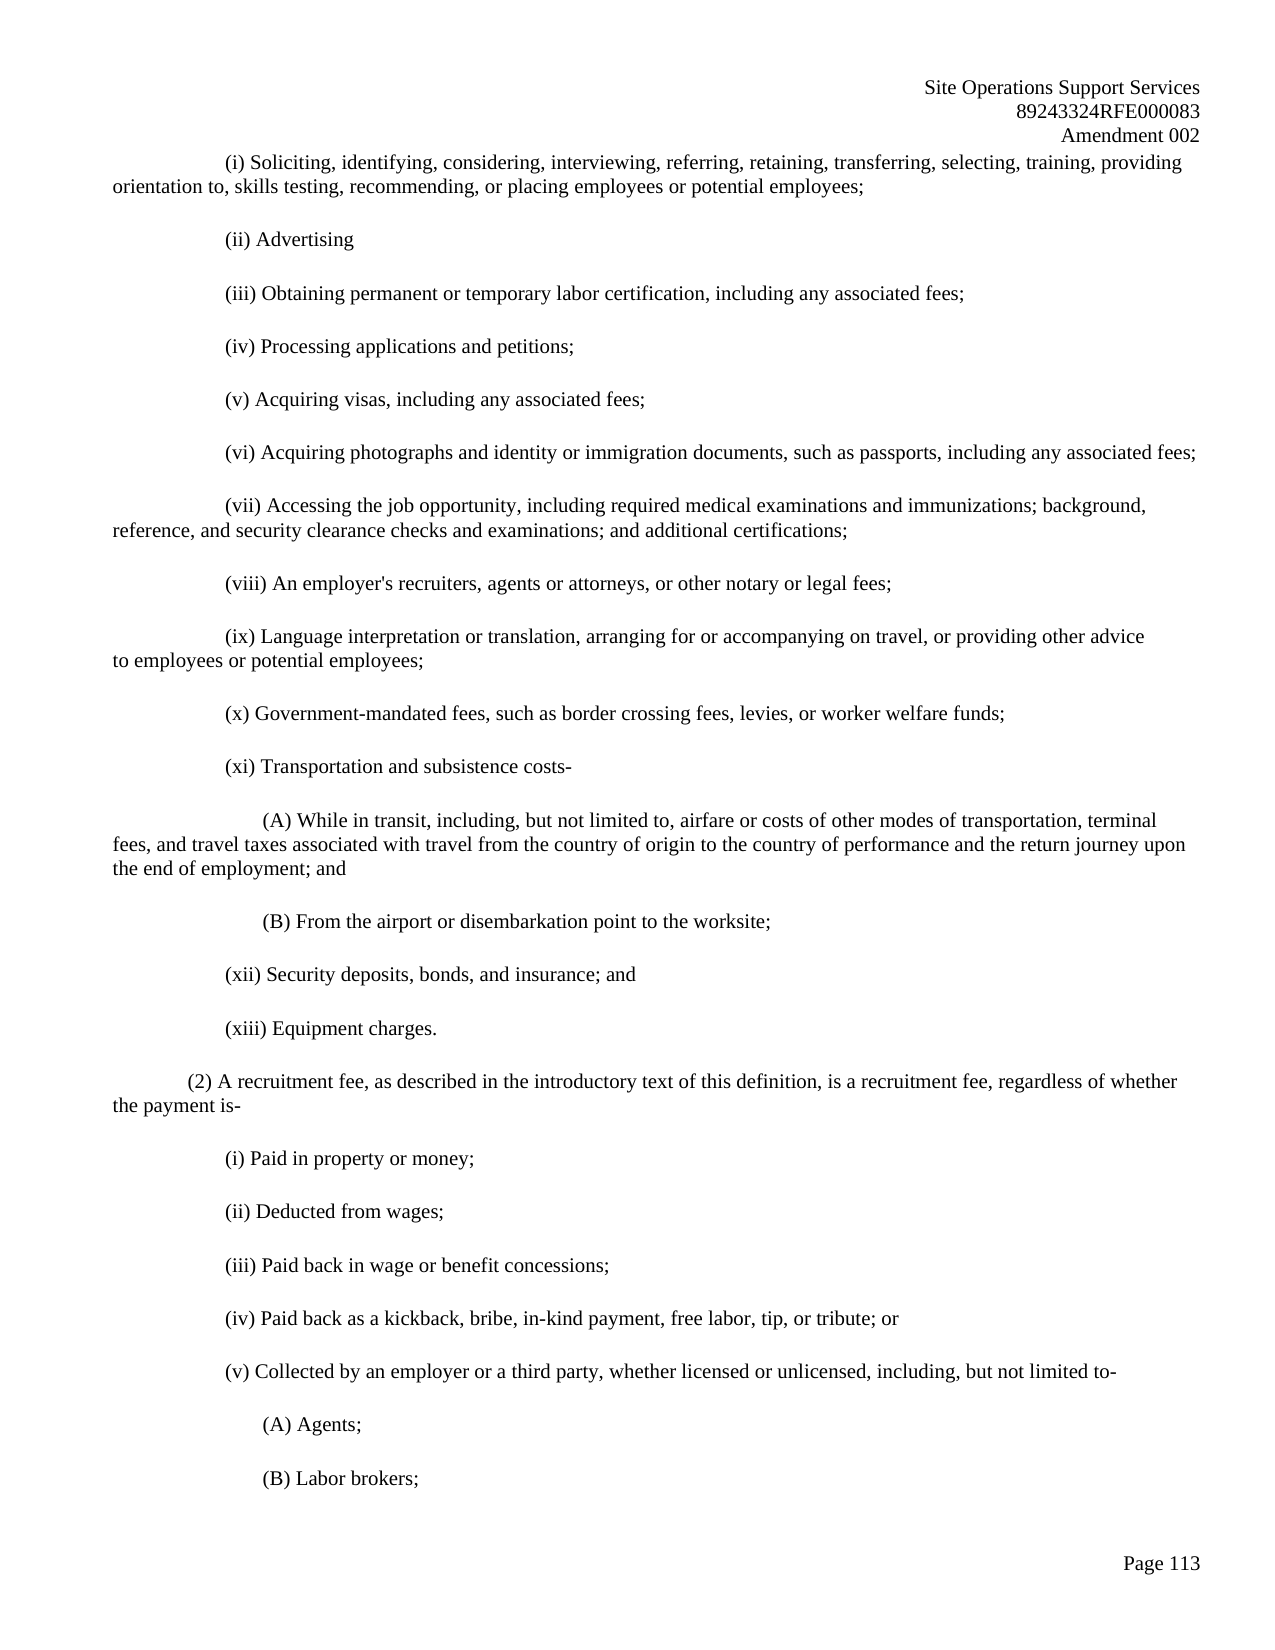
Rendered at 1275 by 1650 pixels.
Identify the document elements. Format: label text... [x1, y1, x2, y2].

text (B) Labor brokers; [112, 1465, 1200, 1489]
text (B) From the airport or disembarkation point to the worksite; [112, 909, 1200, 933]
text (vii) Accessing the job opportunity, including required medical examinations and immunizations; background, reference, and security clearance checks and examinations; and additional certifications; [112, 493, 1200, 542]
text (iv) Processing applications and petitions; [112, 334, 1200, 358]
text (ii) Advertising [112, 227, 1200, 251]
text (v) Acquiring visas, including any associated fees; [112, 387, 1200, 411]
text (viii) An employer's recruiters, agents or attorneys, or other notary or legal fees; [112, 571, 1200, 595]
text (2) A recruitment fee, as described in the introductory text of this definition, is a recruitment fee, regardless of whether the payment is- [112, 1069, 1200, 1117]
text (ix) Language interpretation or translation, arranging for or accompanying on travel, or providing other advice to employees or potential employees; [112, 624, 1200, 672]
text (xiii) Equipment charges. [112, 1016, 1200, 1039]
text (iii) Paid back in wage or benefit concessions; [112, 1252, 1200, 1277]
text (iii) Obtaining permanent or temporary labor certification, including any associated fees; [112, 281, 1200, 304]
text (ii) Deducted from wages; [112, 1199, 1200, 1223]
text (A) Agents; [112, 1412, 1200, 1436]
text (xii) Security deposits, bonds, and insurance; and [112, 962, 1200, 986]
text (A) While in transit, including, but not limited to, airfare or costs of other modes of transportation, terminal fees, and travel taxes associated with travel from the country of origin to the country of performance and the return journey upon the end of employment; and [112, 808, 1200, 880]
text (vi) Acquiring photographs and identity or immigration documents, such as passports, including any associated fees; [112, 440, 1200, 464]
text (x) Government-mandated fees, such as border crossing fees, levies, or worker welfare funds; [112, 701, 1200, 725]
text (xi) Transportation and subsistence costs- [112, 754, 1200, 778]
text (i) Soliciting, identifying, considering, interviewing, referring, retaining, transferring, selecting, training, providing orientation to, skills testing, recommending, or placing employees or potential employees; [112, 150, 1200, 198]
text (i) Paid in property or money; [112, 1146, 1200, 1170]
text (v) Collected by an employer or a third party, whether licensed or unlicensed, including, but not limited to- [112, 1359, 1200, 1383]
text (iv) Paid back as a kickback, bribe, in-kind payment, free labor, tip, or tribute; or [112, 1306, 1200, 1330]
